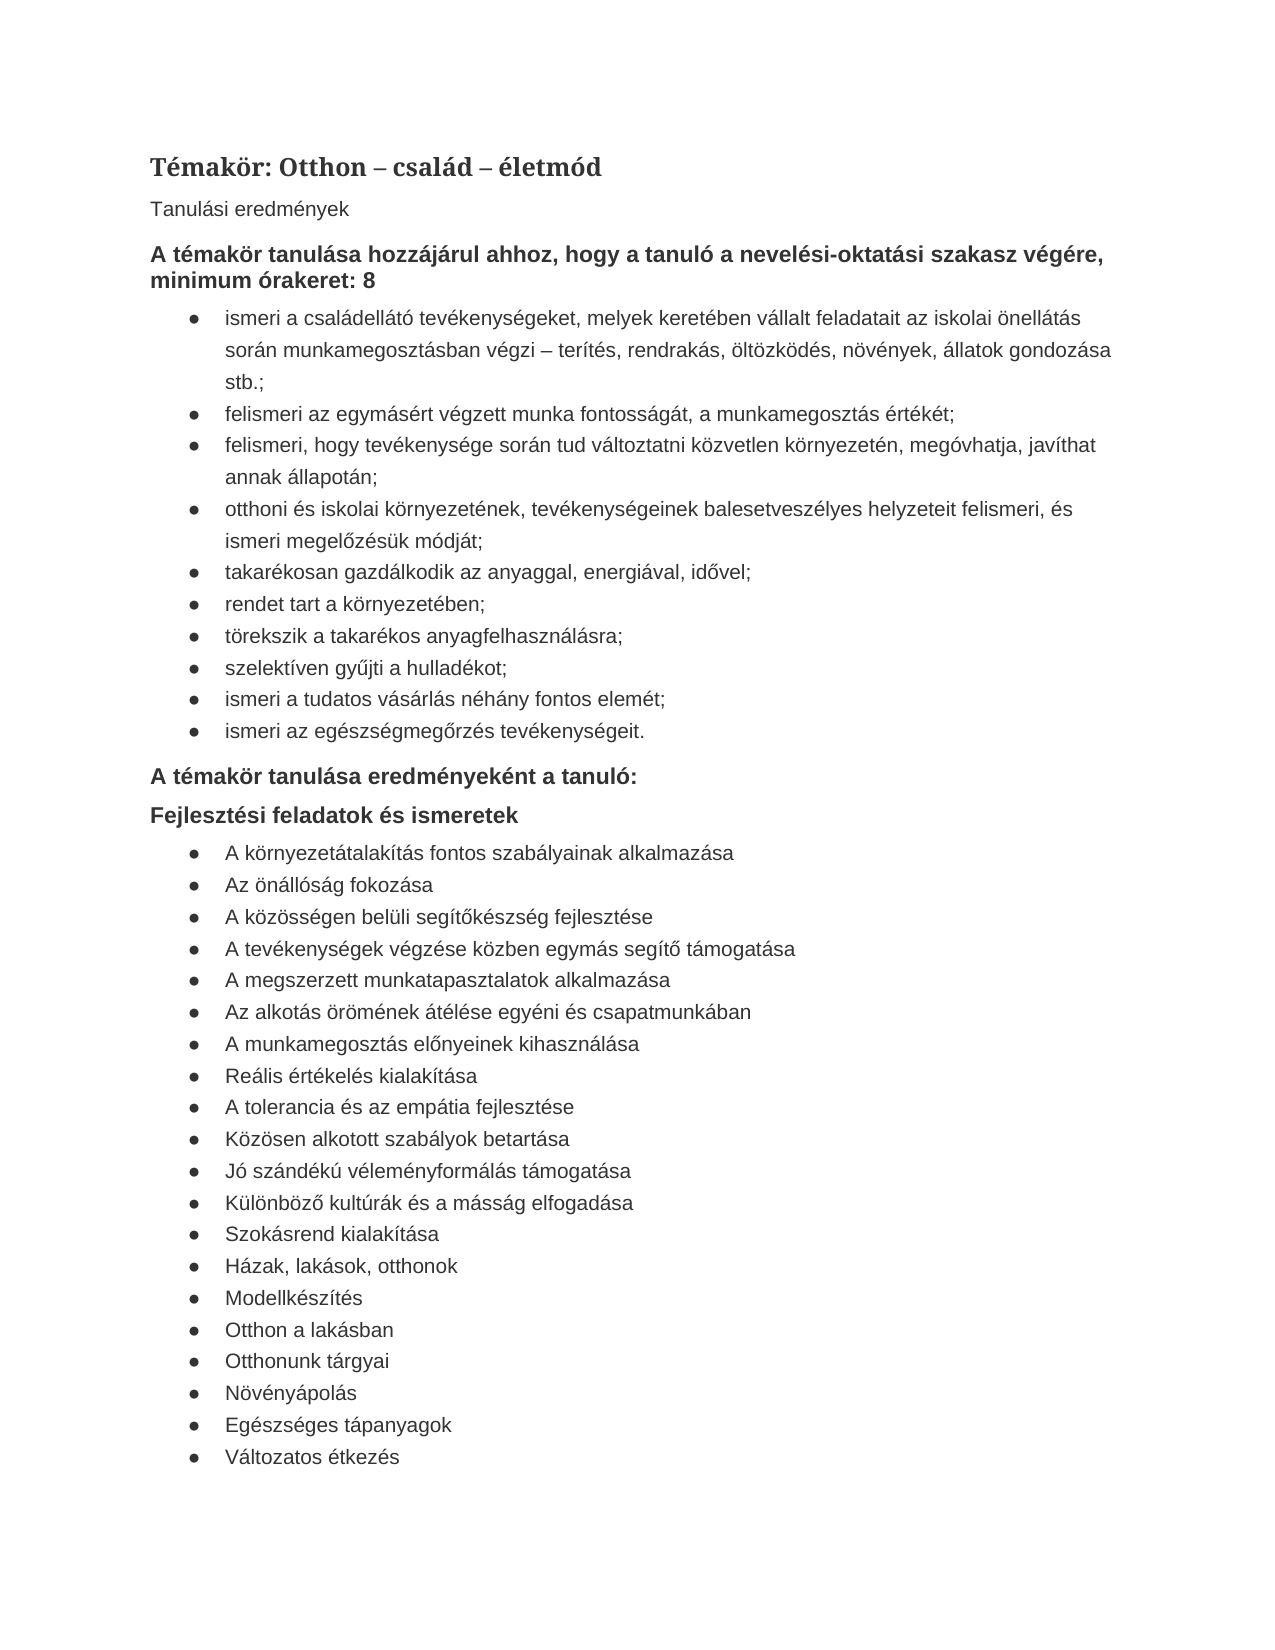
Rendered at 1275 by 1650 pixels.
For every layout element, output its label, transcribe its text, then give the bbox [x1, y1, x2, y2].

subtitle Témakör: Otthon – család – életmód [150, 150, 1125, 184]
list ismeri az egészségmegőrzés tevékenységeit. [188, 719, 1125, 743]
list otthoni és iskolai környezetének, tevékenységeinek balesetveszélyes helyzeteit felismeri, és ismeri megelőzésük módját; [188, 497, 1125, 552]
subtitle A témakör tanulása hozzájárul ahhoz, hogy a tanuló a nevelési-oktatási szakasz végére, minimum órakeret: 8 [150, 241, 1125, 293]
list A közösségen belüli segítőkészség fejlesztése [188, 904, 1125, 928]
list felismeri, hogy tevékenysége során tud változtatni közvetlen környezetén, megóvhatja, javíthat annak állapotán; [188, 433, 1125, 489]
list Változatos étkezés [188, 1445, 1125, 1469]
list A környezetátalakítás fontos szabályainak alkalmazása [188, 841, 1125, 865]
list ismeri a családellátó tevékenységeket, melyek keretében vállalt feladatait az iskolai önellátás során munkamegosztásban végzi – terítés, rendrakás, öltözködés, növények, állatok gondozása stb.; [188, 306, 1125, 393]
list A tolerancia és az empátia fejlesztése [188, 1095, 1125, 1119]
subtitle A témakör tanulása eredményeként a tanuló: [150, 763, 1125, 790]
list Egészséges tápanyagok [188, 1413, 1125, 1437]
list törekszik a takarékos anyagfelhasználásra; [188, 624, 1125, 648]
list Közösen alkotott szabályok betartása [188, 1127, 1125, 1151]
list szelektíven gyűjti a hulladékot; [188, 656, 1125, 679]
list Otthon a lakásban [188, 1318, 1125, 1342]
list Növényápolás [188, 1381, 1125, 1405]
list Az önállóság fokozása [188, 873, 1125, 897]
list A tevékenységek végzése közben egymás segítő támogatása [188, 936, 1125, 960]
list takarékosan gazdálkodik az anyaggal, energiával, idővel; [188, 560, 1125, 584]
list A munkamegosztás előnyeinek kihasználása [188, 1032, 1125, 1056]
list Modellkészítés [188, 1286, 1125, 1310]
list Különböző kultúrák és a másság elfogadása [188, 1191, 1125, 1214]
list Jó szándékú véleményformálás támogatása [188, 1159, 1125, 1183]
list Reális értékelés kialakítása [188, 1063, 1125, 1087]
list Házak, lakások, otthonok [188, 1254, 1125, 1278]
list Az alkotás örömének átélése egyéni és csapatmunkában [188, 1000, 1125, 1024]
list felismeri az egymásért végzett munka fontosságát, a munkamegosztás értékét; [188, 401, 1125, 425]
list rendet tart a környezetében; [188, 592, 1125, 616]
list Szokásrend kialakítása [188, 1222, 1125, 1246]
list A megszerzett munkatapasztalatok alkalmazása [188, 968, 1125, 992]
subtitle Fejlesztési feladatok és ismeretek [150, 802, 1125, 828]
text Tanulási eredmények [150, 197, 1125, 221]
list Otthonunk tárgyai [188, 1349, 1125, 1373]
list ismeri a tudatos vásárlás néhány fontos elemét; [188, 687, 1125, 711]
